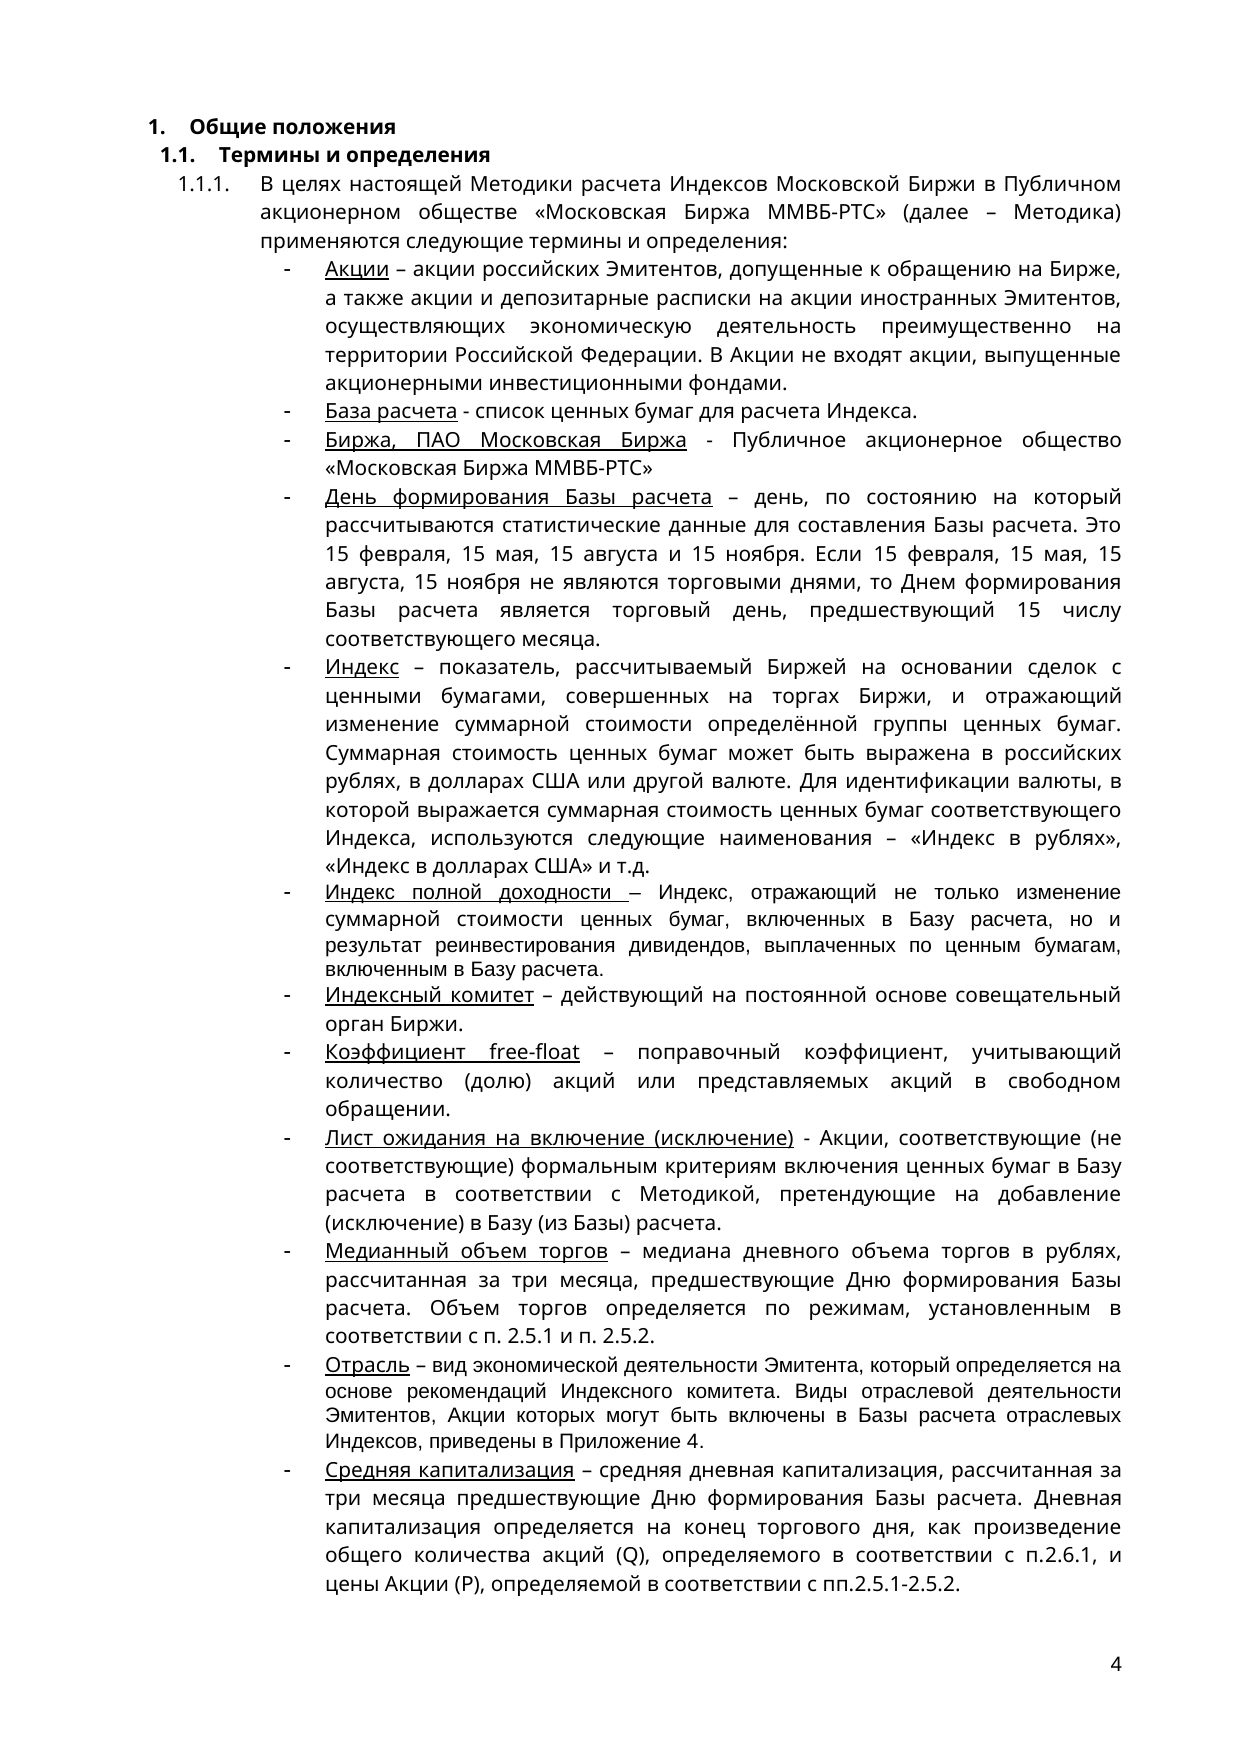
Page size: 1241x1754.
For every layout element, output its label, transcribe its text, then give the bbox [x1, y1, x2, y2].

text Биржа, ПАО Московская Биржа - Публичное акционерное общество «Московская Биржа ММВБ-РТС» [283, 425, 1122, 482]
text Средняя капитализация – средняя дневная капитализация, рассчитанная за три месяца предшествующие Дню формирования Базы расчета. Дневная капитализация определяется на конец торгового дня, как произведение общего количества акций (Q), определяемого в соответствии с п.2.6.1, и цены Акции (P), определяемой в соответствии с пп.2.5.1-2.5.2. [283, 1455, 1122, 1597]
text Индекс полной доходности – Индекс, отражающий не только изменение суммарной стоимости ценных бумаг, включенных в Базу расчета, но и результат реинвестирования дивидендов, выплаченных по ценным бумагам, включенным в Базу расчета. [283, 880, 1122, 980]
title Термины и определения [159, 141, 1122, 169]
text База расчета - список ценных бумаг для расчета Индекса. [283, 397, 1122, 425]
text Лист ожидания на включение (исключение) - Акции, соответствующие (не соответствующие) формальным критериям включения ценных бумаг в Базу расчета в соответствии с Методикой, претендующие на добавление (исключение) в Базу (из Базы) расчета. [283, 1123, 1122, 1236]
text Медианный объем торгов – медиана дневного объема торгов в рублях, рассчитанная за три месяца, предшествующие Дню формирования Базы расчета. Объем торгов определяется по режимам, установленным в соответствии с п. 2.5.1 и п. 2.5.2. [283, 1236, 1122, 1350]
text День формирования Базы расчета – день, по состоянию на который рассчитываются статистические данные для составления Базы расчета. Это 15 февраля, 15 мая, 15 августа и 15 ноября. Если 15 февраля, 15 мая, 15 августа, 15 ноября не являются торговыми днями, то Днем формирования Базы расчета является торговый день, предшествующий 15 числу соответствующего месяца. [283, 482, 1122, 652]
text Индекс – показатель, рассчитываемый Биржей на основании сделок с ценными бумагами, совершенных на торгах Биржи, и отражающий изменение суммарной стоимости определённой группы ценных бумаг. Суммарная стоимость ценных бумаг может быть выражена в российских рублях, в долларах США или другой валюте. Для идентификации валюты, в которой выражается суммарная стоимость ценных бумаг соответствующего Индекса, используются следующие наименования – «Индекс в рублях», «Индекс в долларах США» и т.д. [283, 652, 1122, 880]
text В целях настоящей Методики расчета Индексов Московской Биржи в Публичном акционерном обществе «Московская Биржа ММВБ-РТС» (далее – Методика) применяются следующие термины и определения: [177, 169, 1122, 254]
text Акции – акции российских Эмитентов, допущенные к обращению на Бирже, а также акции и депозитарные расписки на акции иностранных Эмитентов, осуществляющих экономическую деятельность преимущественно на территории Российской Федерации. В Акции не входят акции, выпущенные акционерными инвестиционными фондами. [283, 254, 1122, 397]
text Индексный комитет – действующий на постоянной основе совещательный орган Биржи. [283, 980, 1122, 1037]
text Коэффициент free-float – поправочный коэффициент, учитывающий количество (долю) акций или представляемых акций в свободном обращении. [283, 1037, 1122, 1123]
text Отрасль – вид экономической деятельности Эмитента, который определяется на основе рекомендаций Индексного комитета. Виды отраслевой деятельности Эмитентов, Акции которых могут быть включены в Базы расчета отраслевых Индексов, приведены в Приложение 4. [283, 1350, 1122, 1455]
subtitle Общие положения [148, 112, 1122, 141]
